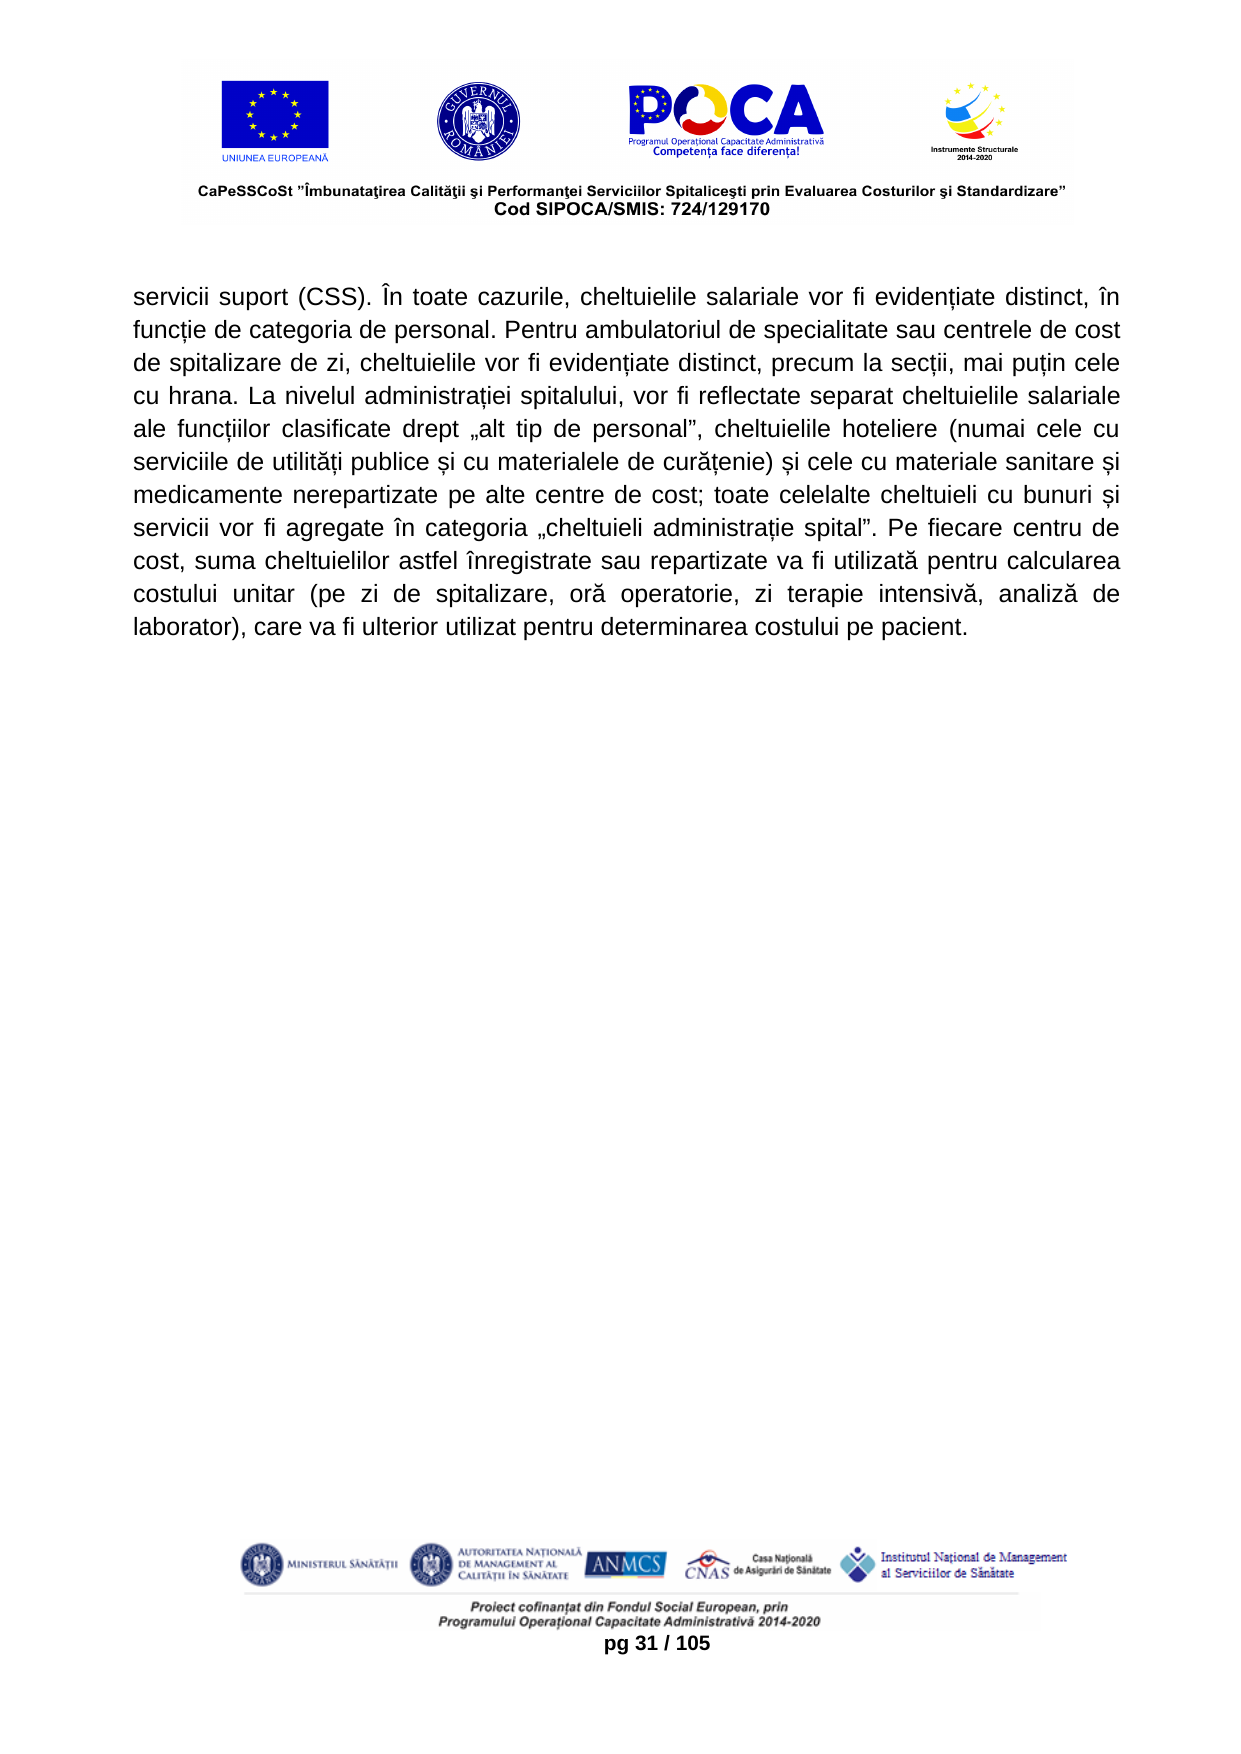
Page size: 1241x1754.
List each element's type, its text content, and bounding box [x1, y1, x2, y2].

picture [239, 1539, 1075, 1631]
picture [181, 59, 1074, 225]
